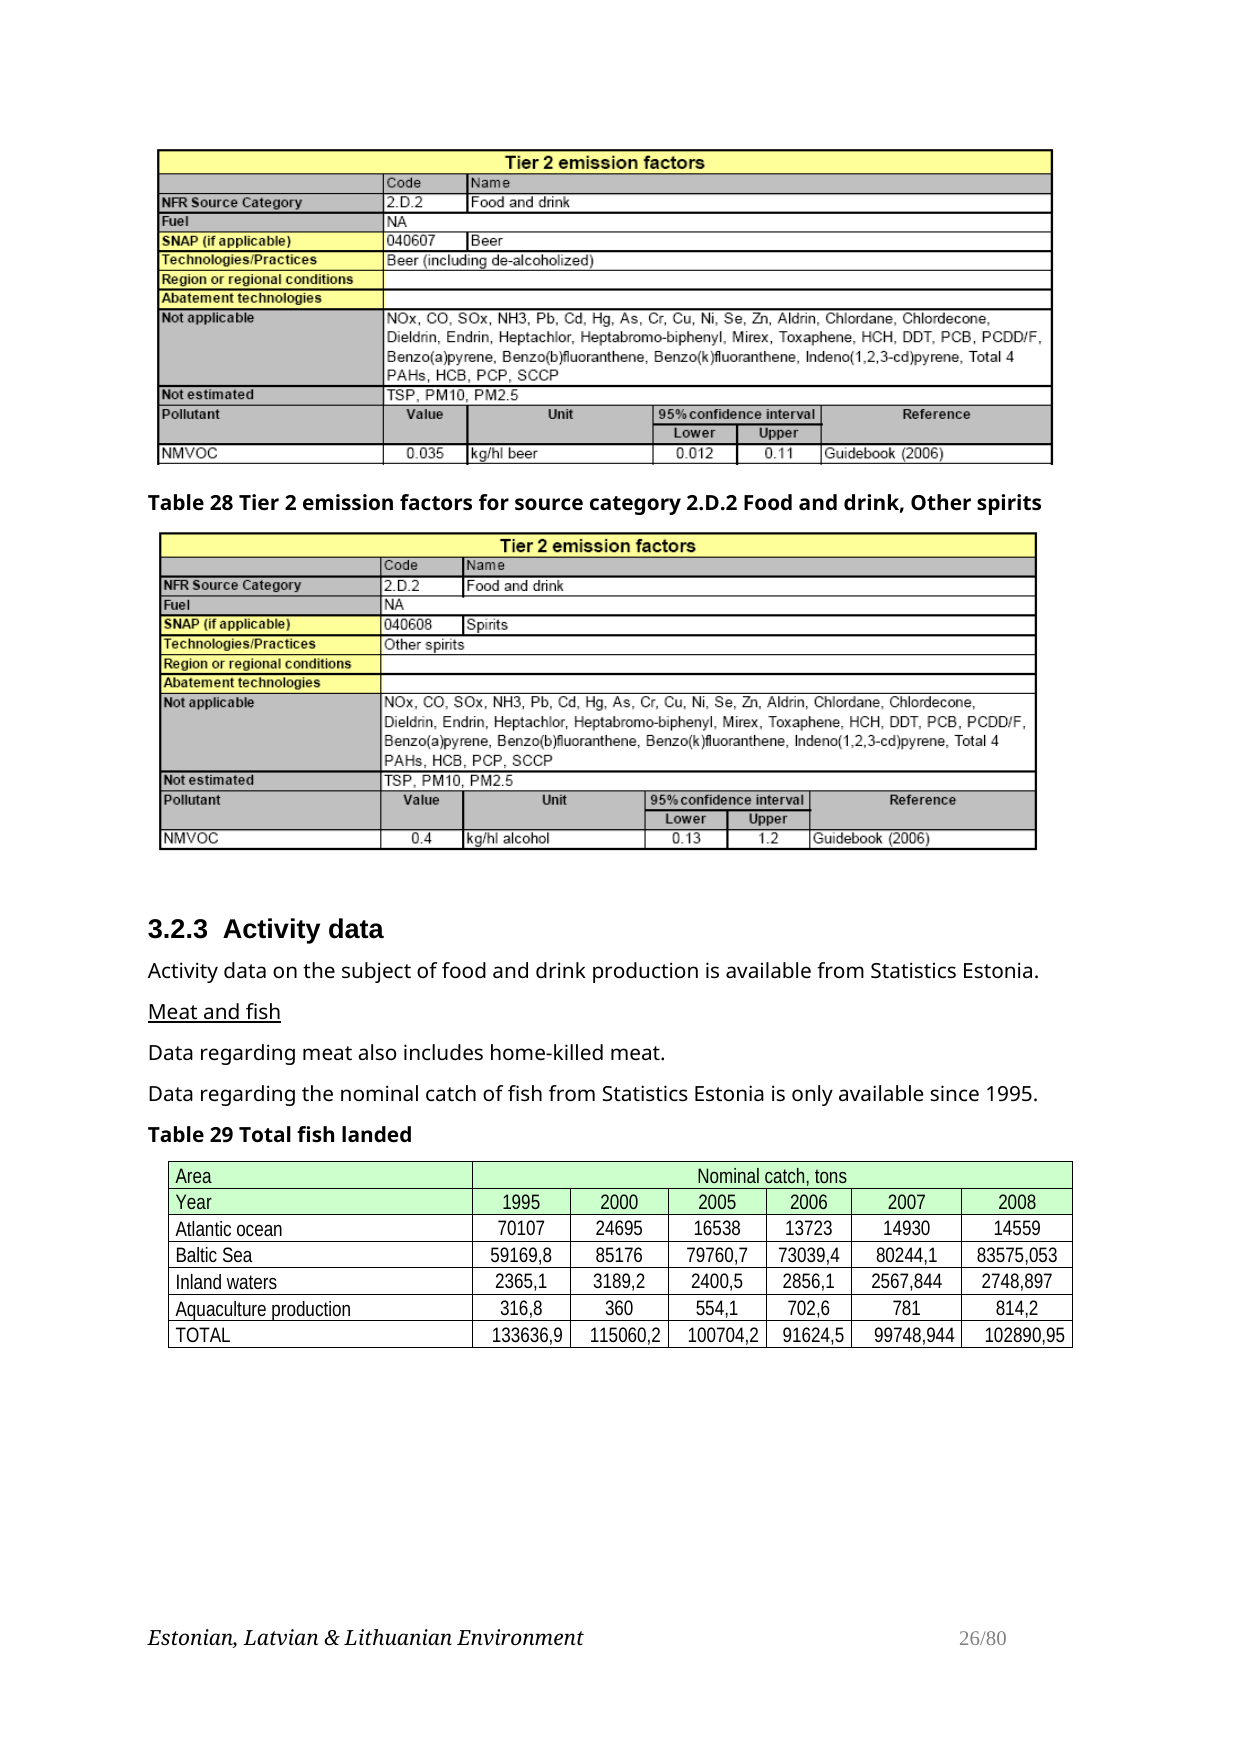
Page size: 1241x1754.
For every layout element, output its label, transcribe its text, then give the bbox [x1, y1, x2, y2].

text Activity data on the subject of food and drink production is available from Statistics Estonia. [148, 956, 1093, 985]
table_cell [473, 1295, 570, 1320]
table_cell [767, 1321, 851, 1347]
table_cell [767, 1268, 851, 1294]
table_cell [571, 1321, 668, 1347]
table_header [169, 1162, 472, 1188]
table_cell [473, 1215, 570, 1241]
text Meat and fish [148, 997, 1093, 1026]
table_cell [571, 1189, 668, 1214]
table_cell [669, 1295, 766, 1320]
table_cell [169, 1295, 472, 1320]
subtitle Activity data [148, 913, 1093, 944]
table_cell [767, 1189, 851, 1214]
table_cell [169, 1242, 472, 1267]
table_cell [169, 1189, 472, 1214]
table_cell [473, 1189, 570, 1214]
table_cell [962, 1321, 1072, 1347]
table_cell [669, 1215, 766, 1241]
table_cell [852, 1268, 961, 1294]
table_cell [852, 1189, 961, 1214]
picture [147, 529, 1047, 859]
text Table 28 Tier 2 emission factors for source category 2.D.2 Food and drink, Other spirits [148, 488, 1093, 517]
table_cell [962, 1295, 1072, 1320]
picture [147, 147, 1060, 476]
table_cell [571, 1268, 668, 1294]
text Table 31 Total fish landed [148, 1120, 1093, 1148]
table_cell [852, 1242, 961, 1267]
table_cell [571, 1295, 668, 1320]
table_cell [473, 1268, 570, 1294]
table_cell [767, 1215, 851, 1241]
text Data regarding the nominal catch of fish from Statistics Estonia is only available since 1995. [148, 1079, 1093, 1108]
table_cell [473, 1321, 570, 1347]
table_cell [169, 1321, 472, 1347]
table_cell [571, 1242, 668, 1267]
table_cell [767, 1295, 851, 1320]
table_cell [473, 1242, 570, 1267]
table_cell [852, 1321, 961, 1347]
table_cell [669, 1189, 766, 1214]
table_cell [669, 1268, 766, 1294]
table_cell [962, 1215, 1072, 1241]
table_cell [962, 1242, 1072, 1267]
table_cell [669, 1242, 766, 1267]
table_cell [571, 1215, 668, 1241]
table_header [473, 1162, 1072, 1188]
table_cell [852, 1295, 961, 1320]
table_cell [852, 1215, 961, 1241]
text Data regarding meat also includes home-killed meat. [148, 1038, 1093, 1067]
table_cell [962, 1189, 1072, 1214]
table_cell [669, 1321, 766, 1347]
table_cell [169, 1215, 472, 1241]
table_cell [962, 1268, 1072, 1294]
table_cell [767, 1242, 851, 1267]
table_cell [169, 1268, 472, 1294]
